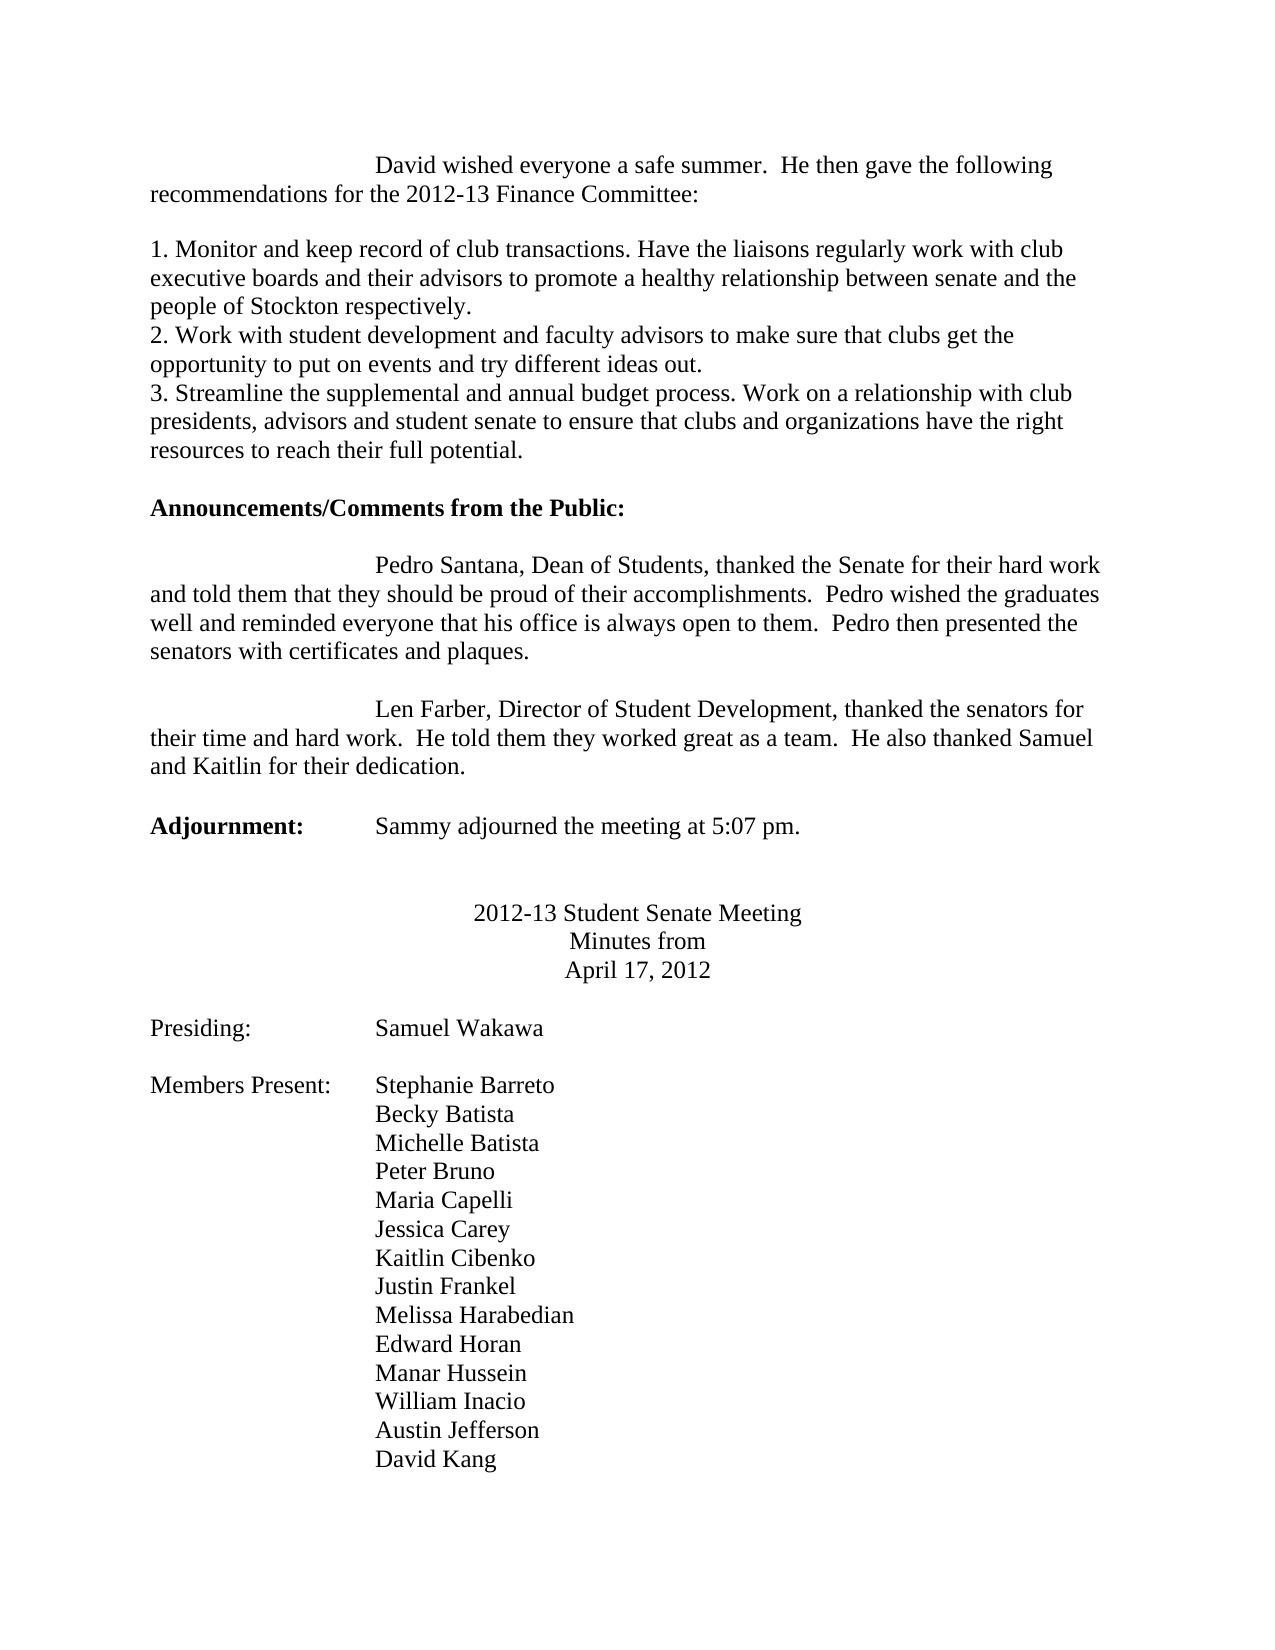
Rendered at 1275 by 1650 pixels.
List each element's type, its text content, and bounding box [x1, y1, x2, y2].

text 3. Streamline the supplemental and annual budget process. Work on a relationship with club presidents, advisors and student senate to ensure that clubs and organizations have the right resources to reach their full potential. [150, 378, 1125, 464]
text 2. Work with student development and faculty advisors to make sure that clubs get the opportunity to put on events and try different ideas out. [150, 320, 1125, 378]
text Michelle Batista [150, 1128, 1125, 1156]
text David Kang [150, 1444, 1125, 1473]
text Adjournment: Sammy adjourned the meeting at 5:07 pm. [150, 811, 1125, 840]
text 2012-13 Student Senate Meeting [150, 898, 1125, 926]
text Justin Frankel [150, 1271, 1125, 1300]
text David wished everyone a safe summer. He then gave the following recommendations for the 2012-13 Finance Committee: [150, 150, 1125, 207]
text Members Present: Stephanie Barreto [150, 1070, 1125, 1099]
text Presiding: Samuel Wakawa [150, 1013, 1125, 1041]
text 1. Monitor and keep record of club transactions. Have the liaisons regularly work with club executive boards and their advisors to promote a healthy relationship between senate and the people of Stockton respectively. [150, 234, 1125, 320]
text April 17, 2012 [150, 955, 1125, 984]
text Kaitlin Cibenko [150, 1243, 1125, 1271]
text Peter Bruno [150, 1156, 1125, 1185]
text Austin Jefferson [150, 1415, 1125, 1444]
text Pedro Santana, Dean of Students, thanked the Senate for their hard work and told them that they should be proud of their accomplishments. Pedro wished the graduates well and reminded everyone that his office is always open to them. Pedro then presented the senators with certificates and plaques. [150, 550, 1125, 665]
text Minutes from [150, 926, 1125, 955]
text Edward Horan [150, 1329, 1125, 1358]
text Jessica Carey [150, 1214, 1125, 1243]
text William Inacio [150, 1386, 1125, 1415]
text Manar Hussein [150, 1358, 1125, 1386]
text Len Farber, Director of Student Development, thanked the senators for their time and hard work. He told them they worked great as a team. He also thanked Samuel and Kaitlin for their dedication. [150, 694, 1125, 780]
text Becky Batista [150, 1099, 1125, 1128]
text Announcements/Comments from the Public: [150, 493, 1125, 521]
text Maria Capelli [150, 1185, 1125, 1214]
text Melissa Harabedian [150, 1300, 1125, 1329]
